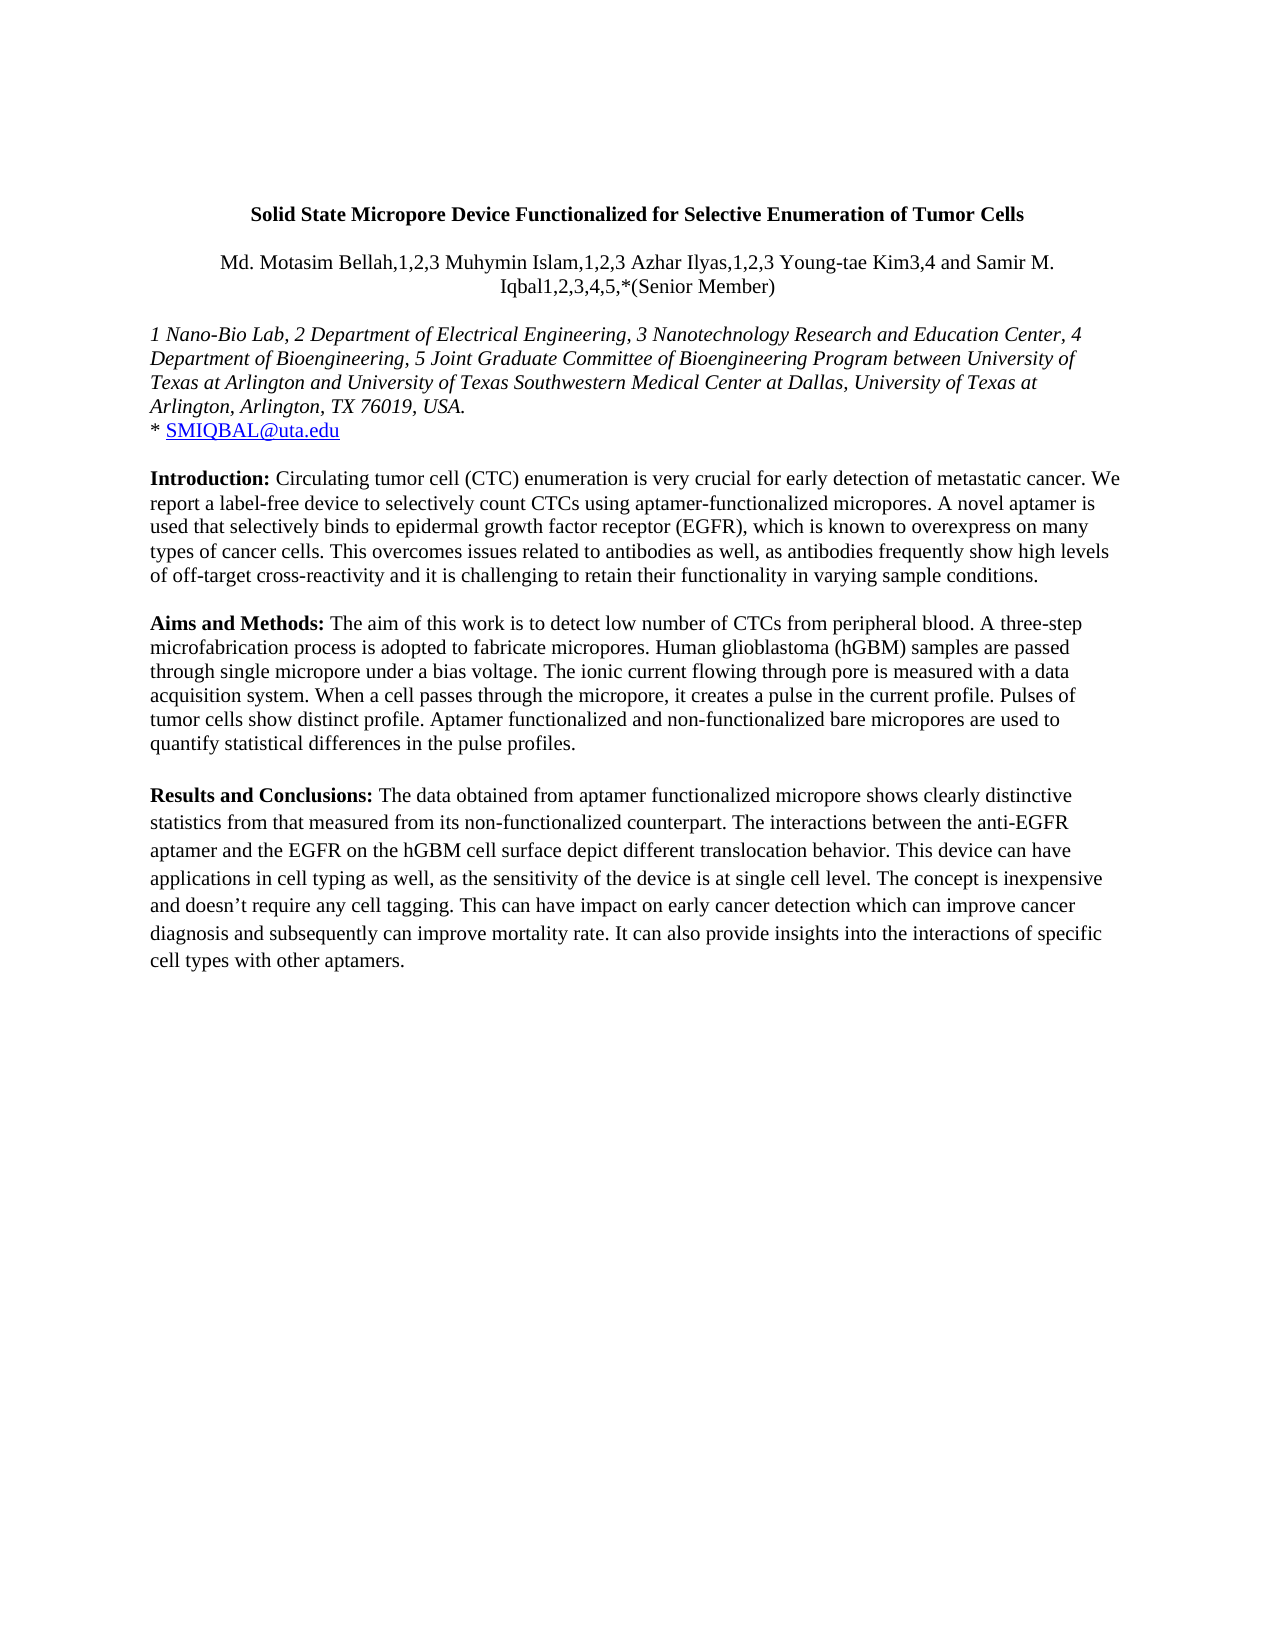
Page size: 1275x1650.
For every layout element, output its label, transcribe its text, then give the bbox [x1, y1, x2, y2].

text * SMIQBAL@uta.edu [150, 418, 1125, 442]
text Introduction: Circulating tumor cell (CTC) enumeration is very crucial for early detection of metastatic cancer. We report a label-free device to selectively count CTCs using aptamer-functionalized micropores. A novel aptamer is used that selectively binds to epidermal growth factor receptor (EGFR), which is known to overexpress on many types of cancer cells. This overcomes issues related to antibodies as well, as antibodies frequently show high levels of off-target cross-reactivity and it is challenging to retain their functionality in varying sample conditions. [150, 466, 1125, 587]
text Md. Motasim Bellah,1,2,3 Muhymin Islam,1,2,3 Azhar Ilyas,1,2,3 Young-tae Kim3,4 and Samir M. Iqbal1,2,3,4,5,*(Senior Member) [150, 250, 1125, 298]
text Aims and Methods: The aim of this work is to detect low number of CTCs from peripheral blood. A three-step microfabrication process is adopted to fabricate micropores. Human glioblastoma (hGBM) samples are passed through single micropore under a bias voltage. The ionic current flowing through pore is measured with a data acquisition system. When a cell passes through the micropore, it creates a pulse in the current profile. Pulses of tumor cells show distinct profile. Aptamer functionalized and non-functionalized bare micropores are used to quantify statistical differences in the pulse profiles. [150, 611, 1125, 755]
text Solid State Micropore Device Functionalized for Selective Enumeration of Tumor Cells [150, 202, 1125, 226]
text Results and Conclusions: The data obtained from aptamer functionalized micropore shows clearly distinctive statistics from that measured from its non-functionalized counterpart. The interactions between the anti-EGFR aptamer and the EGFR on the hGBM cell surface depict different translocation behavior. This device can have applications in cell typing as well, as the sensitivity of the device is at single cell level. The concept is inexpensive and doesn’t require any cell tagging. This can have impact on early cancer detection which can improve cancer diagnosis and subsequently can improve mortality rate. It can also provide insights into the interactions of specific cell types with other aptamers. [150, 783, 1125, 972]
text 1 Nano-Bio Lab, 2 Department of Electrical Engineering, 3 Nanotechnology Research and Education Center, 4 Department of Bioengineering, 5 Joint Graduate Committee of Bioengineering Program between University of Texas at Arlington and University of Texas Southwestern Medical Center at Dallas, University of Texas at Arlington, Arlington, TX 76019, USA. [150, 322, 1125, 418]
